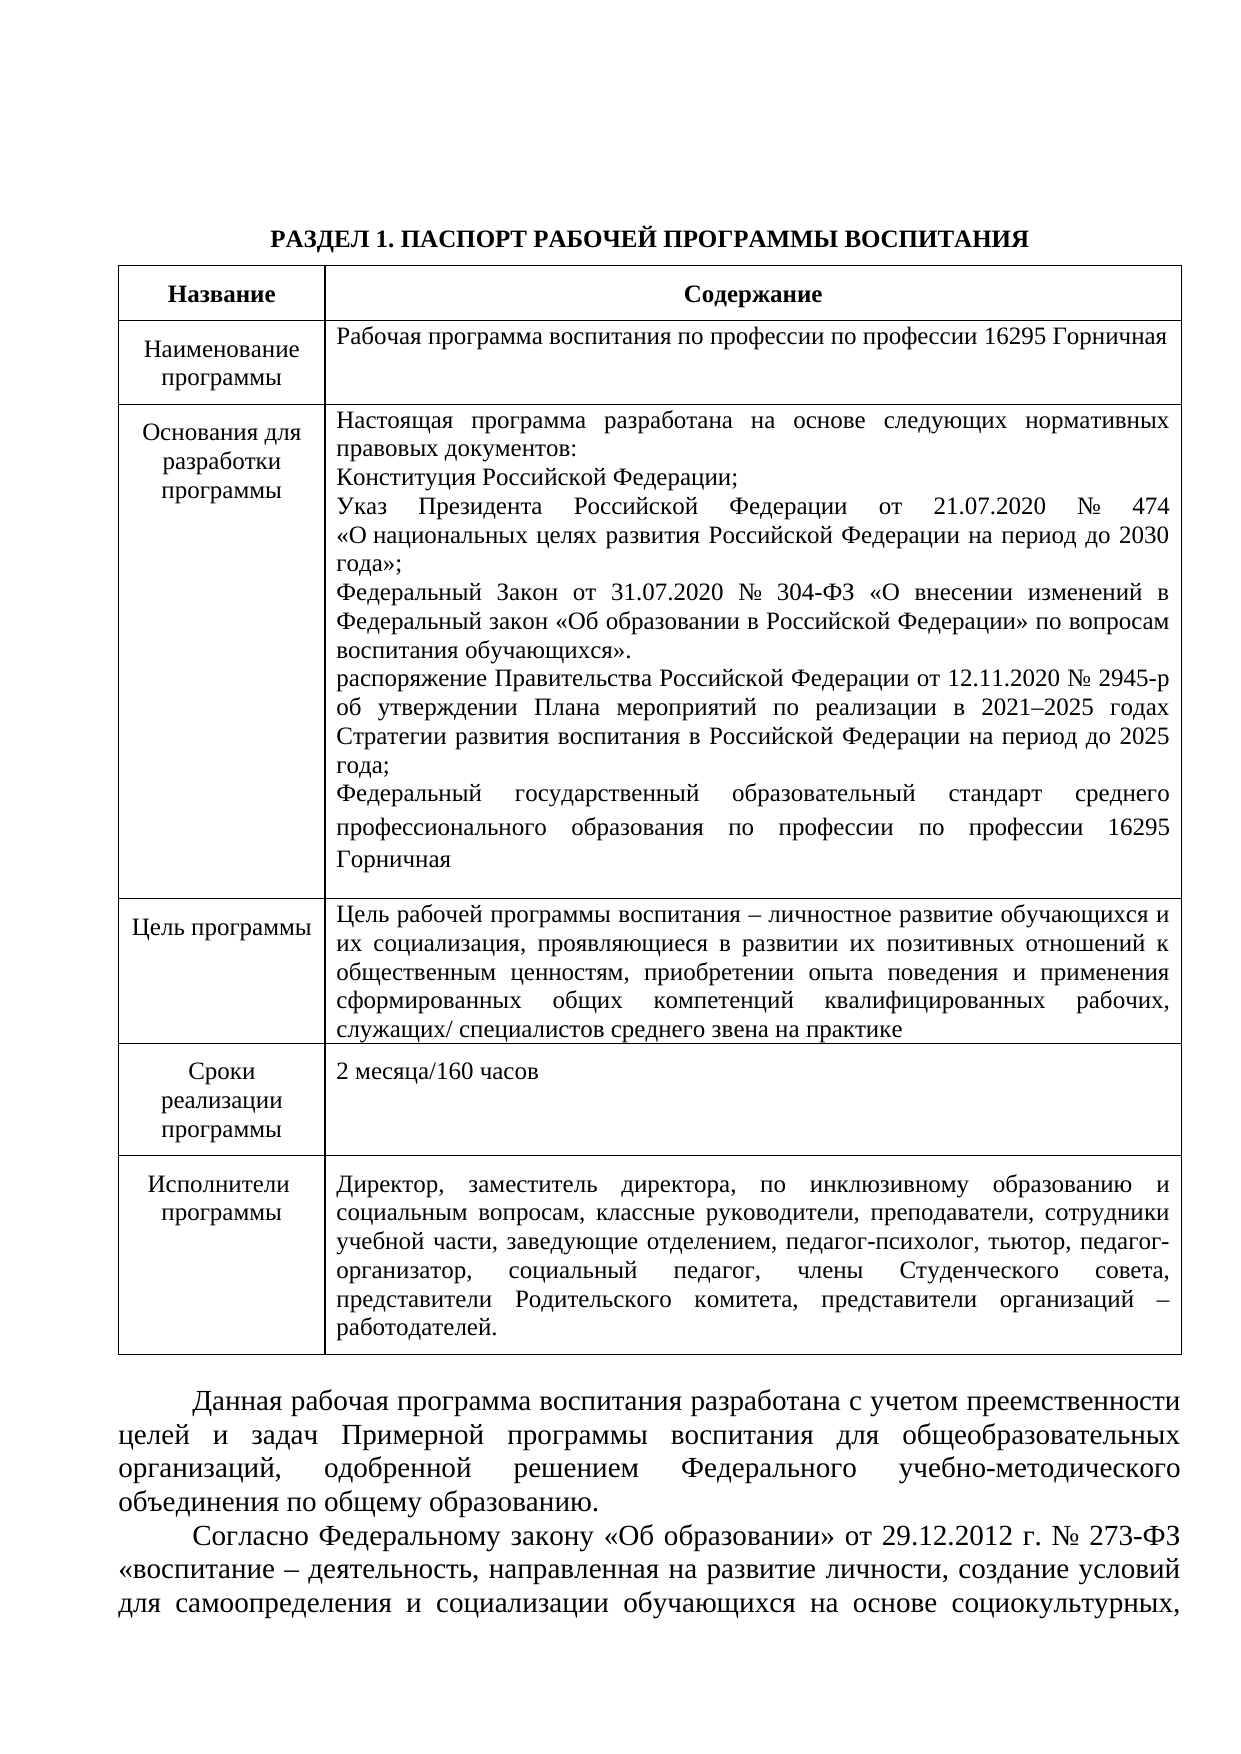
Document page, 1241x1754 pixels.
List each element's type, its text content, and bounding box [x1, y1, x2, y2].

table_cell Цель программы [119, 899, 324, 1043]
table_cell Сроки реализации программы [119, 1044, 324, 1155]
table_cell 2 месяца/160 часов [326, 1044, 1181, 1155]
table_header Название [119, 266, 324, 320]
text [118, 1518, 1181, 1618]
table_header Содержание [326, 266, 1181, 320]
table_cell Цель рабочей программы воспитания – личностное развитие обучающихся и их социализация, проявляющиеся в развитии их позитивных отношений к общественным ценностям, приобретении опыта поведения и применения сформированных общих компетенций квалифицированных рабочих, служащих/ специалистов среднего звена на практике [326, 899, 1181, 1043]
table_cell Директор, заместитель директора, по инклюзивному образованию и социальным вопросам, классные руководители, преподаватели, сотрудники учебной части, заведующие отделением, педагог-психолог, тьютор, педагог-организатор, социальный педагог, члены Студенческого совета, представители Родительского комитета, представители организаций – работодателей. [326, 1156, 1181, 1354]
table_cell Рабочая программа воспитания по профессии по профессии 16295 Горничная [326, 321, 1181, 404]
table_cell Наименование программы [119, 321, 324, 404]
table_cell Настоящая программа разработана на основе следующих нормативных правовых документов: Конституция Российской Федерации; Указ Президента Российской Федерации от 21.07.2020 № 474 «О национальных целях развития Российской Федерации на период до 2030 года»; Федеральный Закон от 31.07.2020 № 304-ФЗ «О внесении изменений в Федеральный закон «Об образовании в Российской Федерации» по вопросам воспитания обучающихся». распоряжение Правительства Российской Федерации от 12.11.2020 № 2945-р об утверждении Плана мероприятий по реализации в 2021–2025 годах Стратегии развития воспитания в Российской Федерации на период до 2025 года; Федеральный государственный образовательный стандарт среднего профессионального образования по профессии по профессии 16295 Горничная [326, 405, 1181, 898]
text Данная рабочая программа воспитания разработана с учетом преемственности целей и задач Примерной программы воспитания для общеобразовательных организаций, одобренной решением Федерального учебно-методического объединения по общему образованию. [118, 1383, 1181, 1518]
table_cell Исполнители программы [119, 1156, 324, 1354]
table_cell Основания для разработки программы [119, 405, 324, 898]
text РАЗДЕЛ 1. ПАСПОРТ РАБОЧЕЙ ПРОГРАММЫ ВОСПИТАНИЯ [118, 224, 1181, 253]
